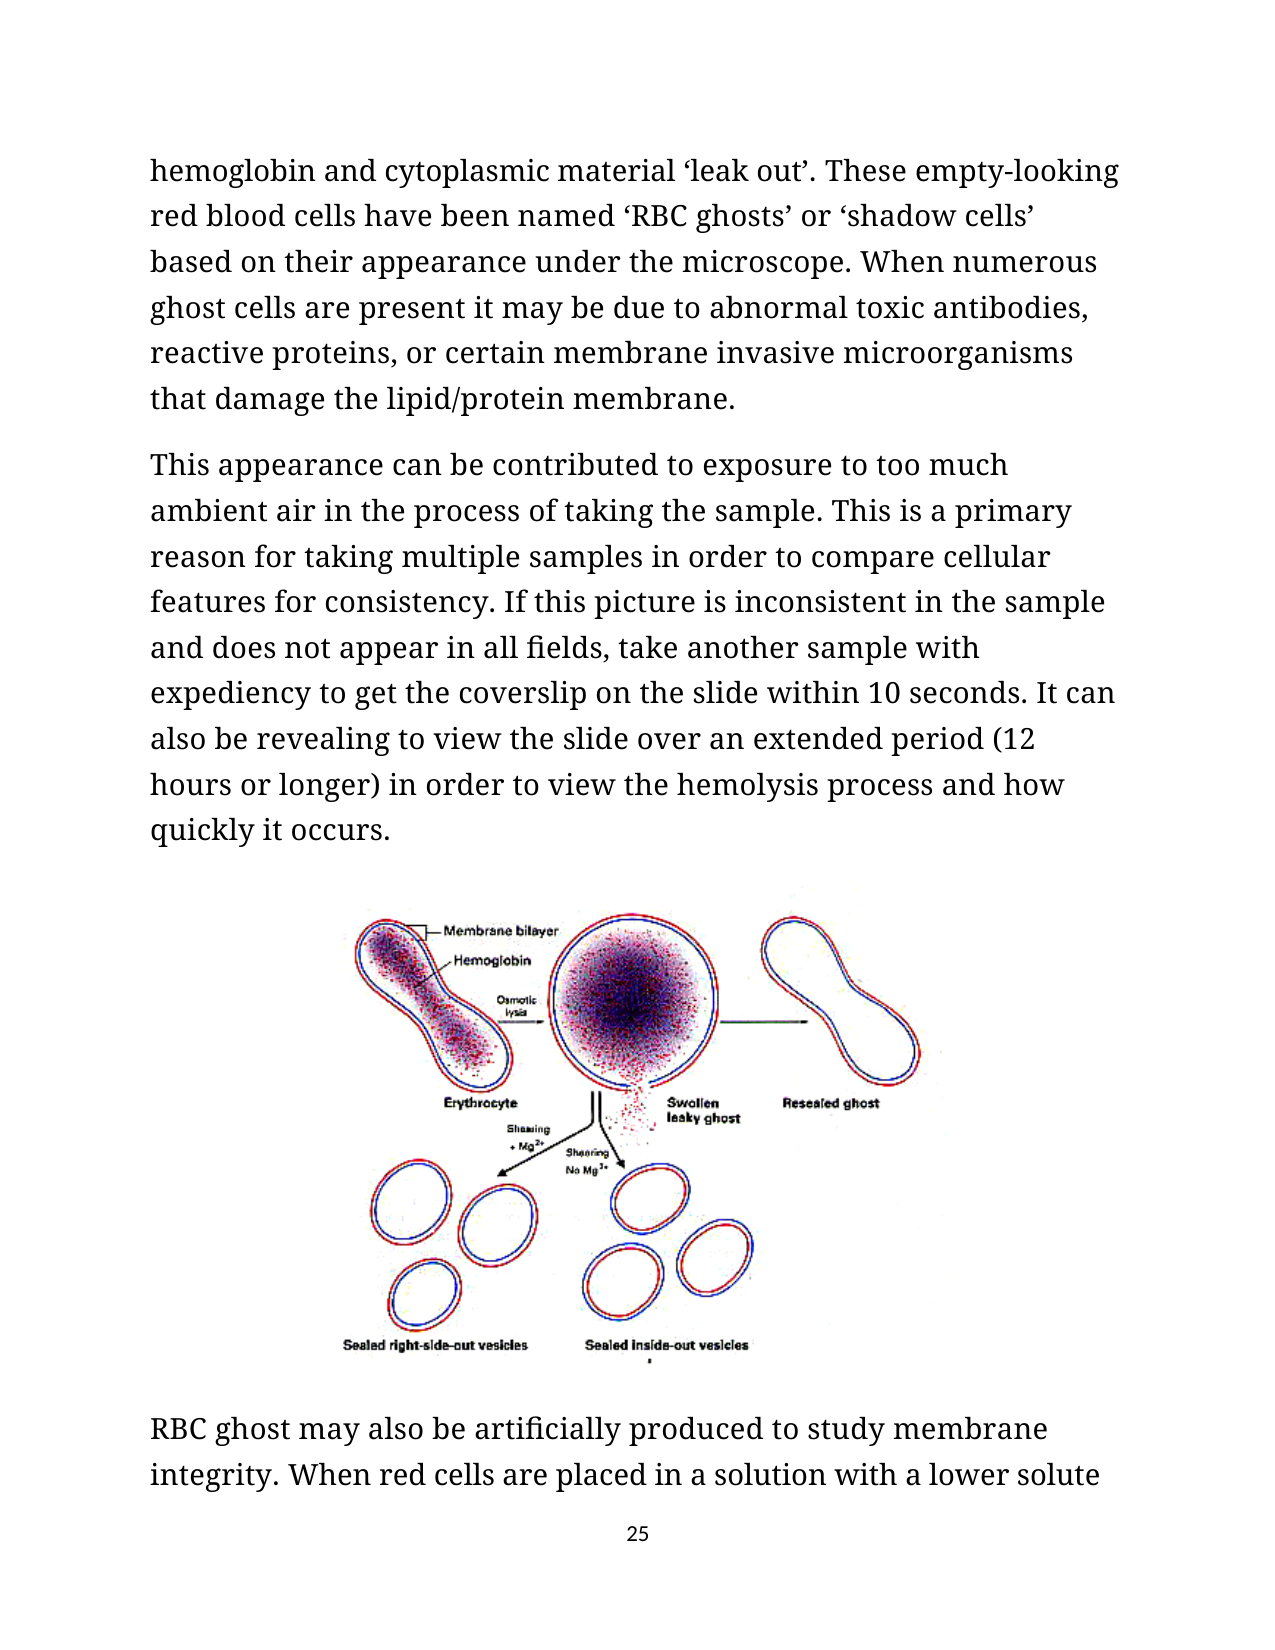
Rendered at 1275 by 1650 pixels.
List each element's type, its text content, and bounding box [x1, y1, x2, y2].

text This appearance can be contributed to exposure to too much ambient air in the process of taking the sample. This is a primary reason for taking multiple samples in order to compare cellular features for consistency. If this picture is inconsistent in the sample and does not appear in all fields, take another sample with expediency to get the coverslip on the slide within 10 seconds. It can also be revealing to view the slide over an extended period (12 hours or longer) in order to view the hemolysis process and how quickly it occurs. [150, 444, 1125, 849]
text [150, 1408, 1125, 1493]
picture [320, 876, 955, 1384]
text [150, 150, 1125, 418]
